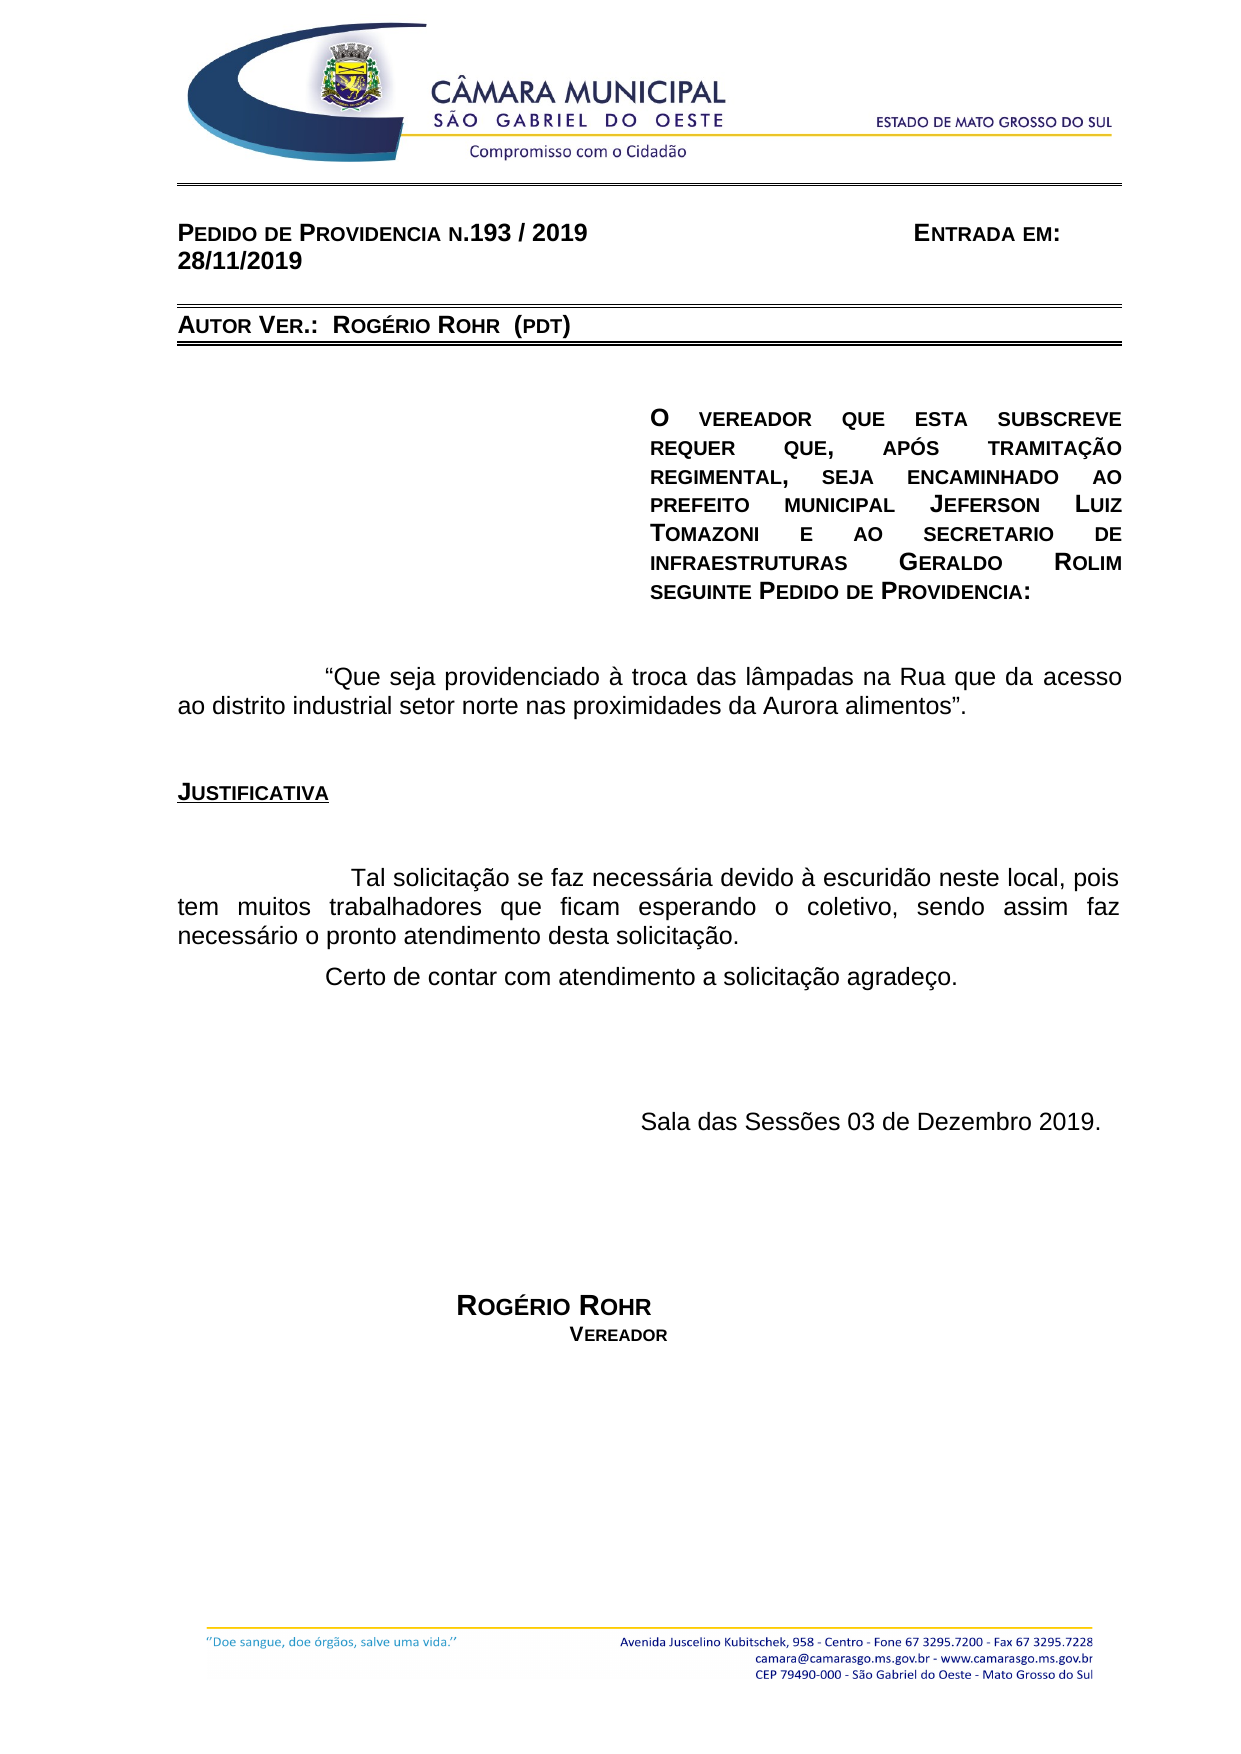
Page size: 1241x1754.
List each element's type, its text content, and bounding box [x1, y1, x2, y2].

text Autor Ver.: Rogério Rohr (pdt) [177, 308, 1122, 341]
text Tal solicitação se faz necessária devido à escuridão neste local, pois tem muitos trabalhadores que ficam esperando o coletivo, sendo assim faz necessário o pronto atendimento desta solicitação. [177, 863, 1122, 949]
text Vereador [177, 1322, 1122, 1346]
text “Que seja providenciado à troca das lâmpadas na Rua que da acesso ao distrito industrial setor norte nas proximidades da Aurora alimentos”. [177, 662, 1122, 719]
picture [206, 1627, 1093, 1679]
text Sala das Sessões 03 de Dezembro 2019. [177, 1107, 1122, 1136]
text Pedido de Providencia n.193 / 2019 Entrada em: 28/11/2019 [177, 218, 1122, 275]
text O vereador que esta subscreve requer que, após tramitação regimental, seja encaminhado ao prefeito municipal Jeferson Luiz Tomazoni e ao secretario de infraestruturas Geraldo Rolim seguinte Pedido de Providencia: [650, 403, 1122, 604]
text Certo de contar com atendimento a solicitação agradeço. [177, 962, 1122, 991]
subtitle Justificativa [177, 777, 1122, 806]
subtitle Rogério Rohr [177, 1288, 1122, 1322]
picture [187, 14, 1112, 162]
